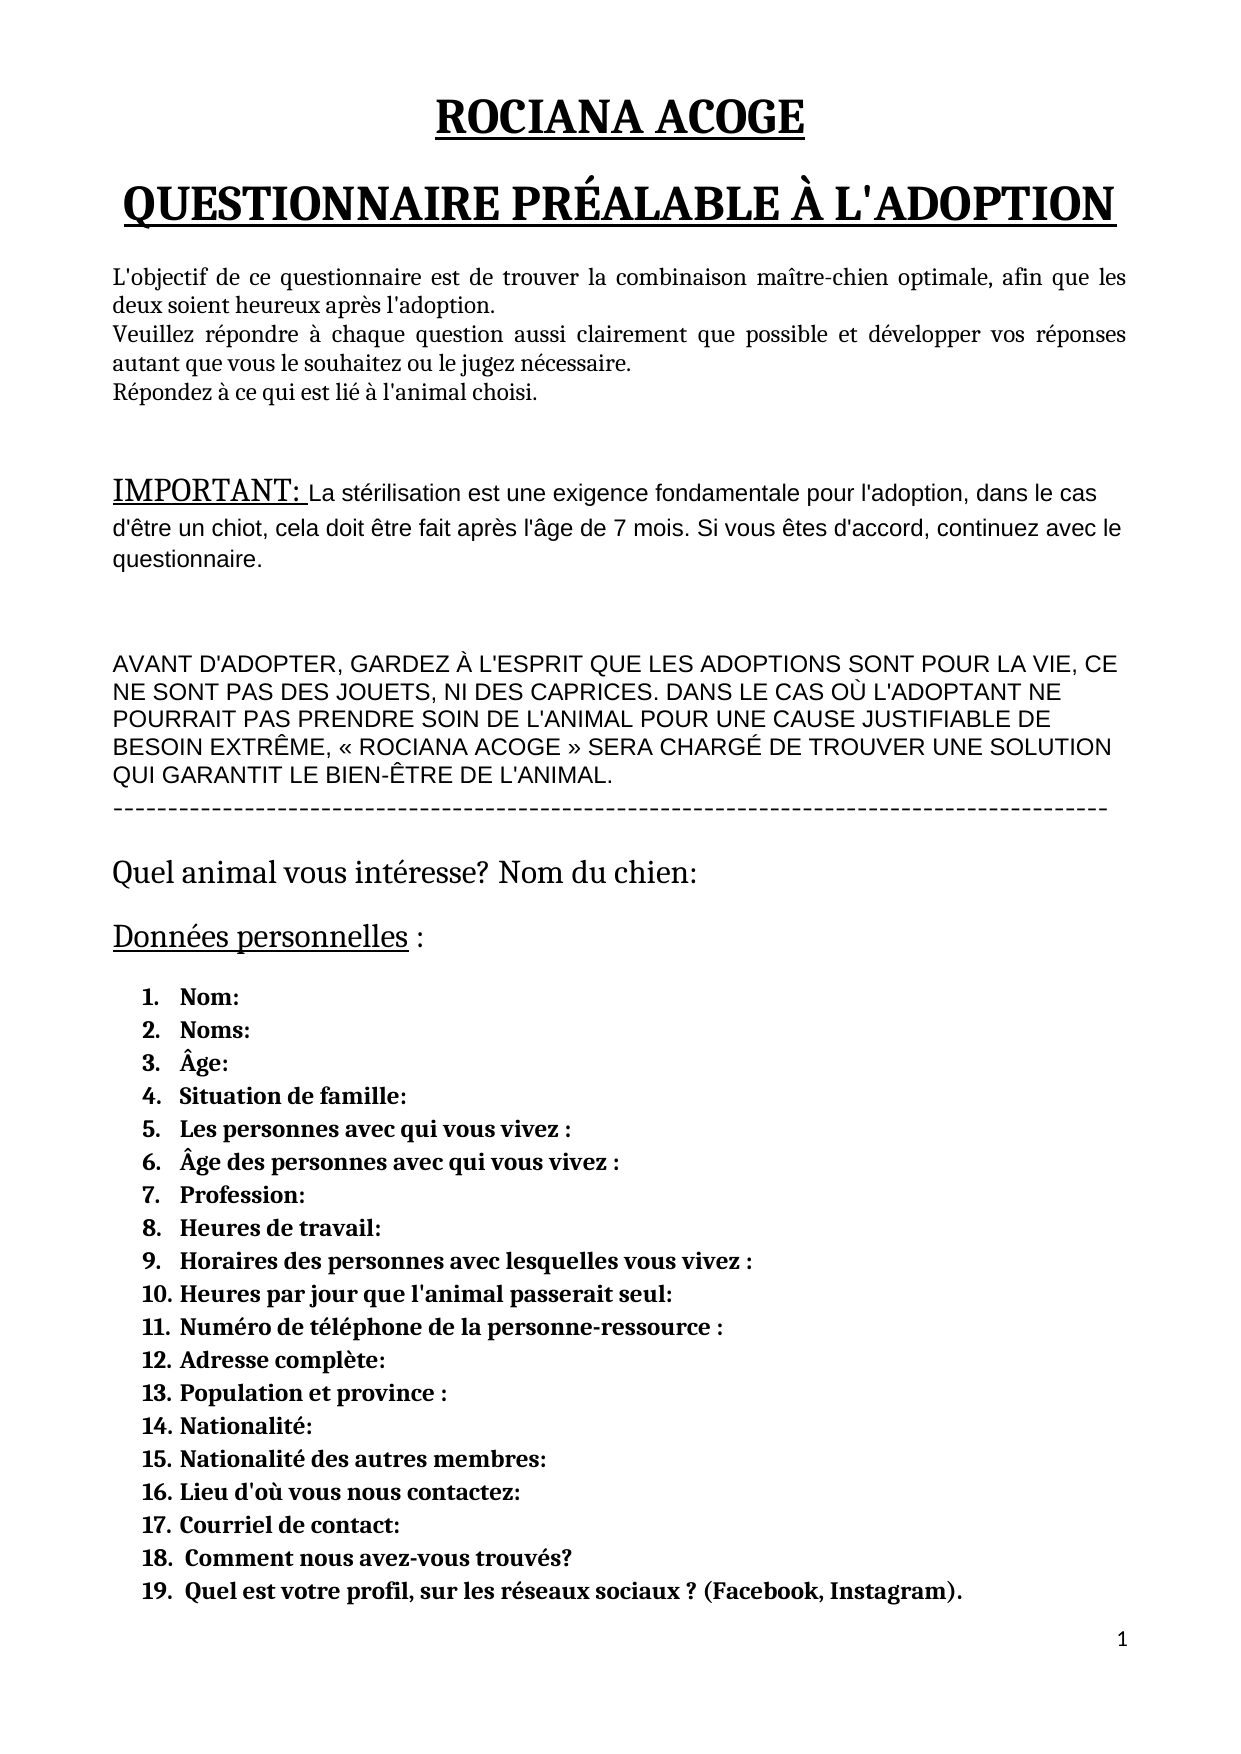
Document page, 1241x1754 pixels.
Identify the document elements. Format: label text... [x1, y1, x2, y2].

list Nationalité: [142, 1412, 1128, 1441]
list Nom: [142, 983, 1128, 1012]
list Nationalité des autres membres: [142, 1445, 1128, 1474]
list Les personnes avec qui vous vivez : [142, 1115, 1128, 1144]
list Comment nous avez-vous trouvés? [142, 1544, 1128, 1573]
list Numéro de téléphone de la personne-ressource : [142, 1313, 1128, 1342]
list Âge des personnes avec qui vous vivez : [142, 1148, 1128, 1177]
list Adresse complète: [142, 1346, 1128, 1375]
text ROCIANA ACOGE [112, 89, 1128, 146]
text QUESTIONNAIRE PRÉALABLE À L'ADOPTION [112, 176, 1128, 233]
list Situation de famille: [142, 1082, 1128, 1111]
list Noms: [142, 1016, 1128, 1044]
list Population et province : [142, 1379, 1128, 1408]
list Horaires des personnes avec lesquelles vous vivez : [142, 1247, 1128, 1276]
list Courriel de contact: [142, 1511, 1128, 1540]
text Répondez à ce qui est lié à l'animal choisi. [112, 377, 1128, 406]
list Profession: [142, 1181, 1128, 1210]
list Lieu d'où vous nous contactez: [142, 1478, 1128, 1507]
list Heures par jour que l'animal passerait seul: [142, 1280, 1128, 1309]
text ------------------------------------------------------------------------------------------- [112, 788, 1128, 826]
text Veuillez répondre à chaque question aussi clairement que possible et développer vos réponses autant que vous le souhaitez ou le jugez nécessaire. [112, 320, 1128, 377]
list Âge: [142, 1049, 1128, 1078]
text AVANT D'ADOPTER, GARDEZ À L'ESPRIT QUE LES ADOPTIONS SONT POUR LA VIE, CE NE SONT PAS DES JOUETS, NI DES CAPRICES. DANS LE CAS OÙ L'ADOPTANT NE POURRAIT PAS PRENDRE SOIN DE L'ANIMAL POUR UNE CAUSE JUSTIFIABLE DE BESOIN EXTRÊME, « ROCIANA ACOGE » SERA CHARGÉ DE TROUVER UNE SOLUTION QUI GARANTIT LE BIEN-ÊTRE DE L'ANIMAL. [112, 650, 1128, 788]
list Heures de travail: [142, 1214, 1128, 1243]
text Quel animal vous intéresse? Nom du chien: [112, 853, 1128, 891]
text Données personnelles : [112, 918, 1128, 956]
text L'objectif de ce questionnaire est de trouver la combinaison maître-chien optimale, afin que les deux soient heureux après l'adoption. [112, 262, 1128, 320]
text IMPORTANT: La stérilisation est une exigence fondamentale pour l'adoption, dans le cas d'être un chiot, cela doit être fait après l'âge de 7 mois. Si vous êtes d'accord, continuez avec le questionnaire. [112, 471, 1128, 573]
list Quel est votre profil, sur les réseaux sociaux ? (Facebook, Instagram). [142, 1577, 1128, 1606]
